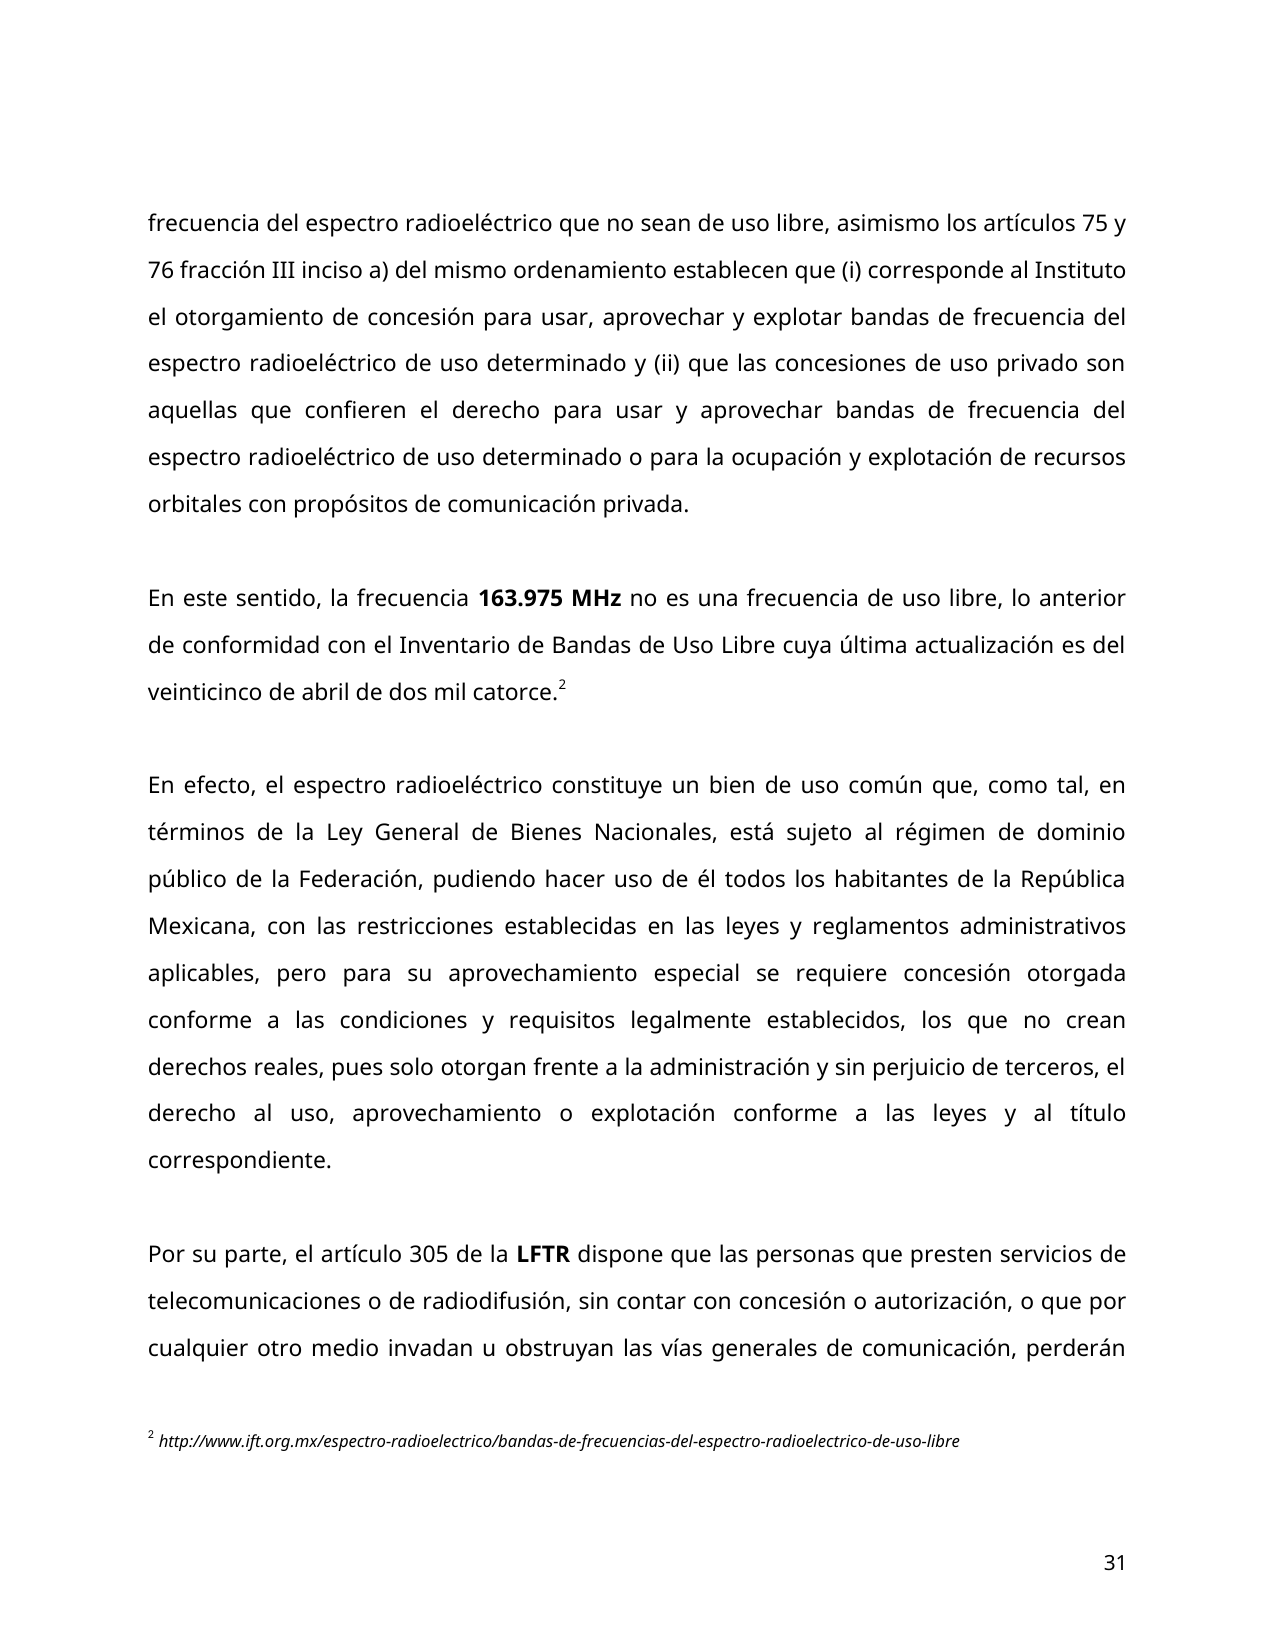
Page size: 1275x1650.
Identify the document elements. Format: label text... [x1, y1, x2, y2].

list En este sentido, la frecuencia 163.975 MHz no es una frecuencia de uso libre, lo anterior de conformidad con el Inventario de Bandas de Uso Libre cuya última actualización es del veinticinco de abril de dos mil catorce. [148, 582, 1127, 707]
list frecuencia del espectro radioeléctrico que no sean de uso libre, asimismo los artículos 75 y 76 fracción III inciso a) del mismo ordenamiento establecen que (i) corresponde al Instituto el otorgamiento de concesión para usar, aprovechar y explotar bandas de frecuencia del espectro radioeléctrico de uso determinado y (ii) que las concesiones de uso privado son aquellas que confieren el derecho para usar y aprovechar bandas de frecuencia del espectro radioeléctrico de uso determinado o para la ocupación y explotación de recursos orbitales con propósitos de comunicación privada. [148, 207, 1127, 519]
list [148, 1238, 1127, 1363]
list En efecto, el espectro radioeléctrico constituye un bien de uso común que, como tal, en términos de la Ley General de Bienes Nacionales, está sujeto al régimen de dominio público de la Federación, pudiendo hacer uso de él todos los habitantes de la República Mexicana, con las restricciones establecidas en las leyes y reglamentos administrativos aplicables, pero para su aprovechamiento especial se requiere concesión otorgada conforme a las condiciones y requisitos legalmente establecidos, los que no crean derechos reales, pues solo otorgan frente a la administración y sin perjuicio de terceros, el derecho al uso, aprovechamiento o explotación conforme a las leyes y al título correspondiente. [148, 769, 1127, 1176]
